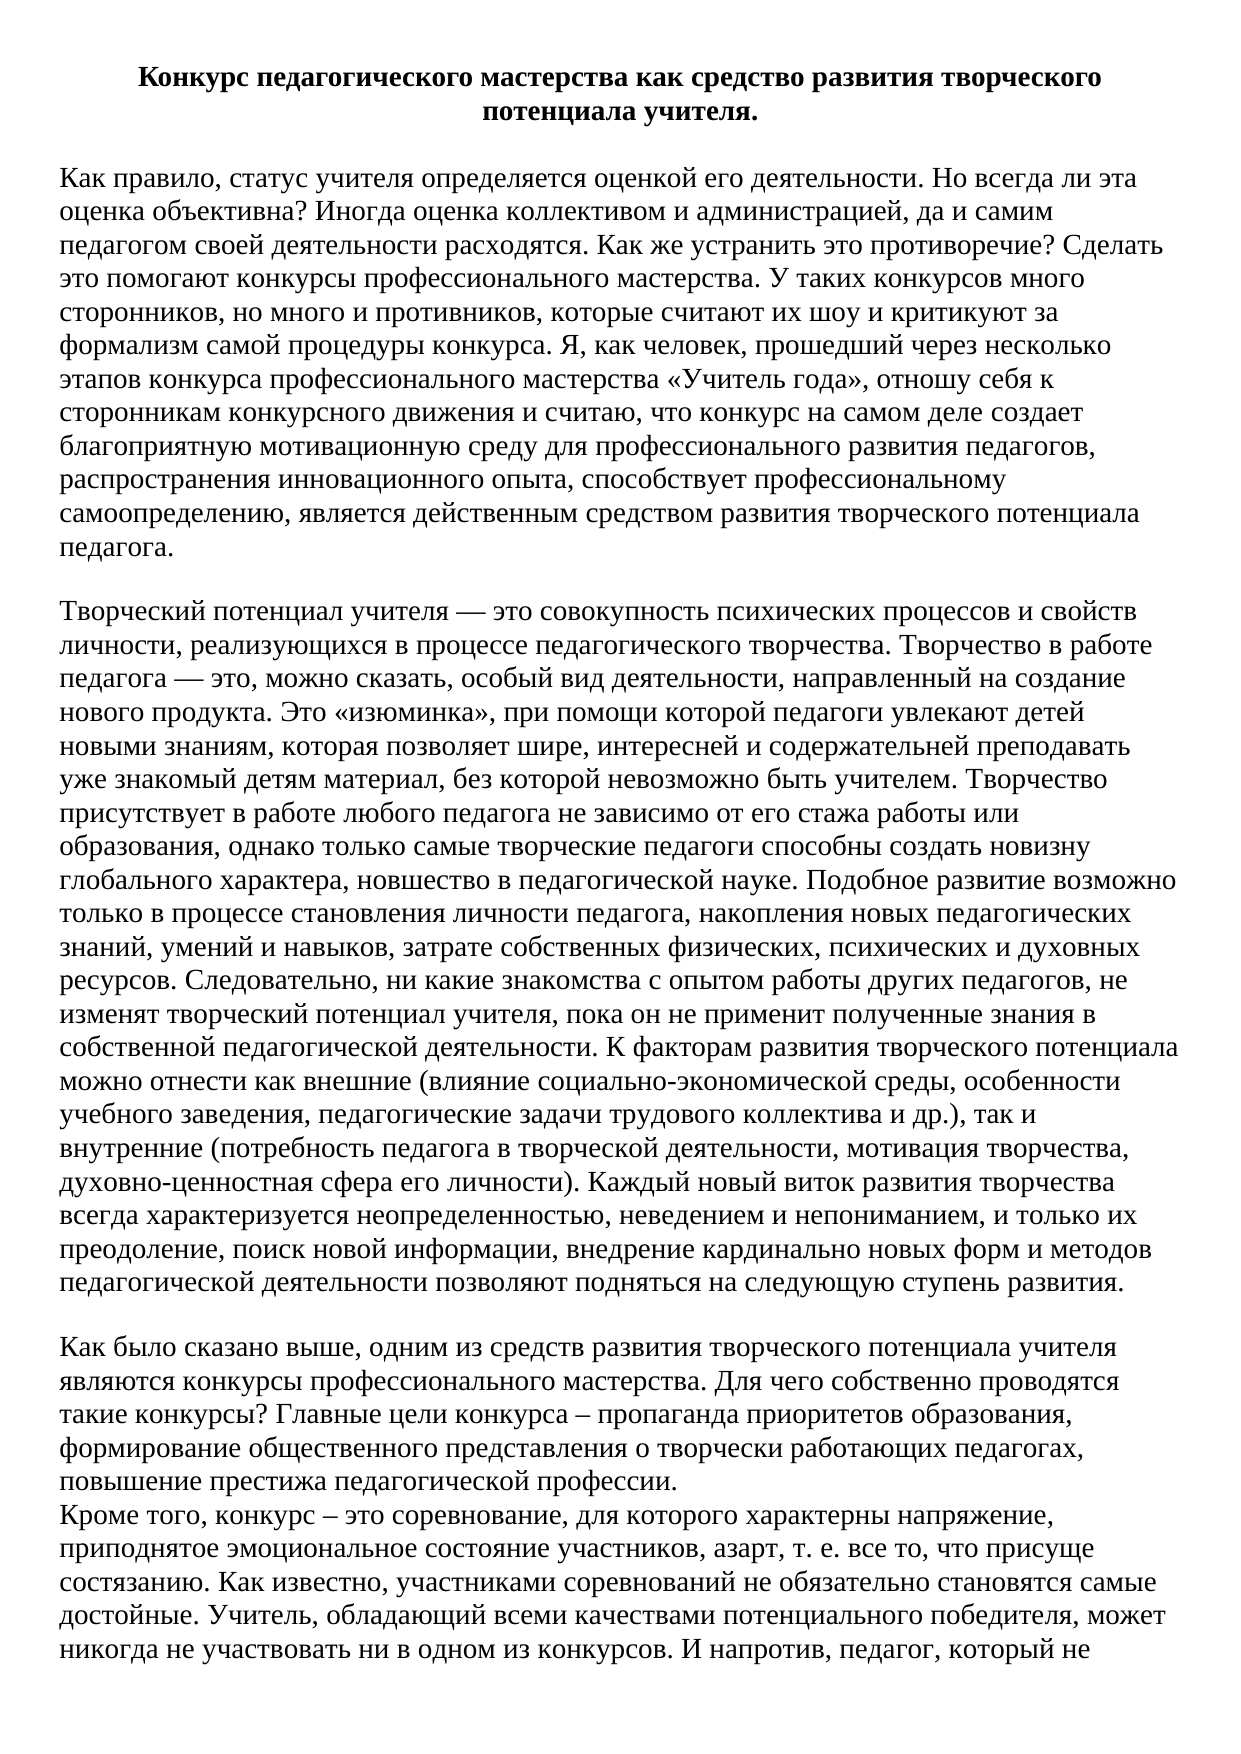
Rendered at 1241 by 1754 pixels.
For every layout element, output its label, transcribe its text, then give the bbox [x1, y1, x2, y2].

text Как было сказано выше, одним из средств развития творческого потенциала учителя являются конкурсы профессионального мастерства. Для чего собственно проводятся такие конкурсы? Главные цели конкурса – пропаганда приоритетов образования, формирование общественного представления о творчески работающих педагогах, повышение престижа педагогической профессии. [59, 1329, 1181, 1497]
text Творческий потенциал учителя — это совокупность психических процессов и свойств личности, реализующихся в процессе педагогического творчества. Творчество в работе педагога — это, можно сказать, особый вид деятельности, направленный на создание нового продукта. Это «изюминка», при помощи которой педагоги увлекают детей новыми знаниям, которая позволяет шире, интересней и содержательней преподавать уже знакомый детям материал, без которой невозможно быть учителем. Творчество присутствует в работе любого педагога не зависимо от его стажа работы или образования, однако только самые творческие педагоги способны создать новизну глобального характера, новшество в педагогической науке. Подобное развитие возможно только в процессе становления личности педагога, накопления новых педагогических знаний, умений и навыков, затрате собственных физических, психических и духовных ресурсов. Следовательно, ни какие знакомства с опытом работы других педагогов, не изменят творческий потенциал учителя, пока он не применит полученные знания в собственной педагогической деятельности. К факторам развития творческого потенциала можно отнести как внешние (влияние социально-экономической среды, особенности учебного заведения, педагогические задачи трудового коллектива и др.), так и внутренние (потребность педагога в творческой деятельности, мотивация творчества, духовно-ценностная сфера его личности). Каждый новый виток развития творчества всегда характеризуется неопределенностью, неведением и непониманием, и только их преодоление, поиск новой информации, внедрение кардинально новых форм и методов педагогической деятельности позволяют подняться на следующую ступень развития. [59, 593, 1181, 1298]
text Как правило, статус учителя определяется оценкой его деятельности. Но всегда ли эта оценка объективна? Иногда оценка коллективом и администрацией, да и самим педагогом своей деятельности расходятся. Как же устранить это противоречие? Сделать это помогают конкурсы профессионального мастерства. У таких конкурсов много сторонников, но много и противников, которые считают их шоу и критикуют за формализм самой процедуры конкурса. Я, как человек, прошедший через несколько этапов конкурса профессионального мастерства «Учитель года», отношу себя к сторонникам конкурсного движения и считаю, что конкурс на самом деле создает благоприятную мотивационную среду для профессионального развития педагогов, распространения инновационного опыта, способствует профессиональному самоопределению, является действенным средством развития творческого потенциала педагога. [59, 160, 1181, 562]
text Конкурс педагогического мастерства как средство развития творческого потенциала учителя. [59, 59, 1181, 126]
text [59, 1497, 1181, 1664]
